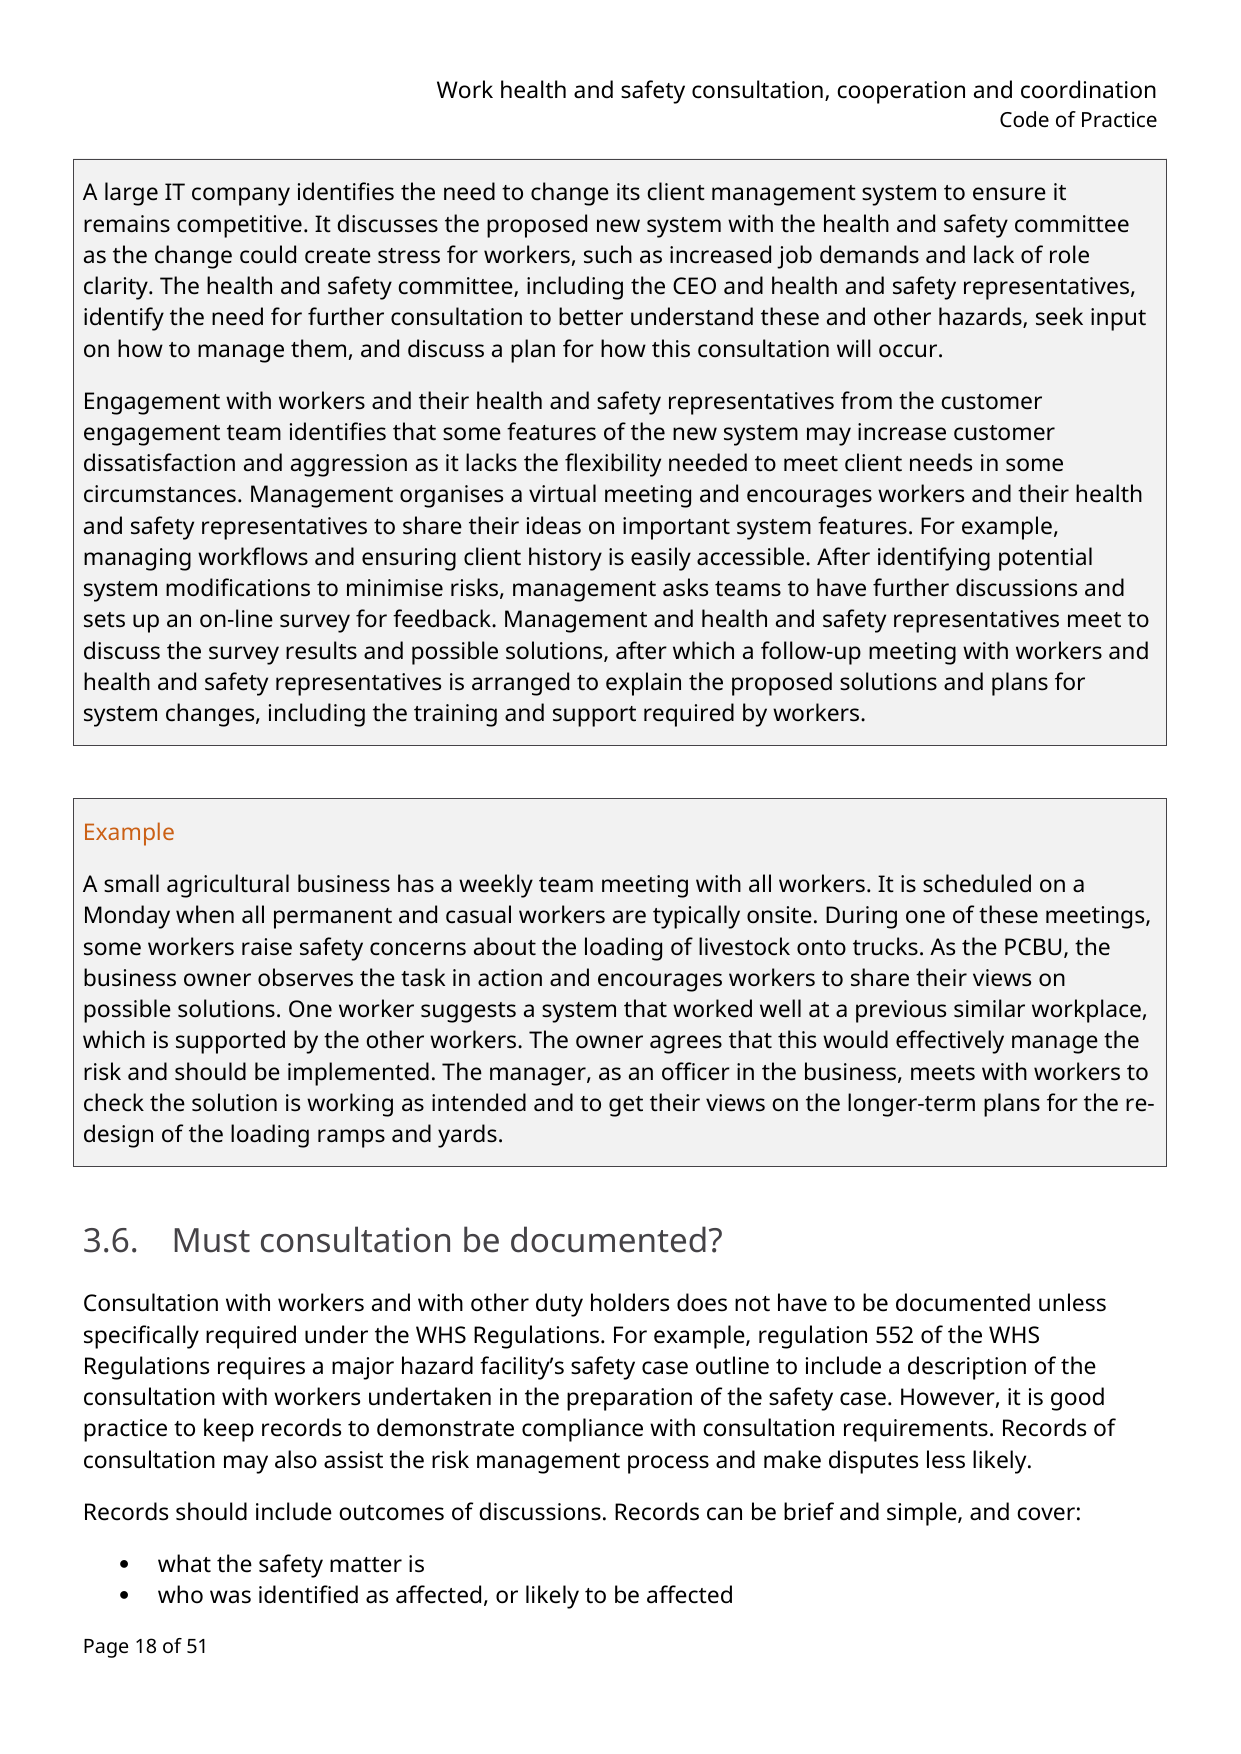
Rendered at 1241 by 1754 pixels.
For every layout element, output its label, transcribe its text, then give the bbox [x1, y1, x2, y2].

list what the safety matter is [120, 1548, 1157, 1579]
subtitle Must consultation be documented? [83, 1217, 1157, 1262]
text Engagement with workers and their health and safety representatives from the customer engagement team identifies that some features of the new system may increase customer dissatisfaction and aggression as it lacks the flexibility needed to meet client needs in some circumstances. Management organises a virtual meeting and encourages workers and their health and safety representatives to share their ideas on important system features. For example, managing workflows and ensuring client history is easily accessible. After identifying potential system modifications to minimise risks, management asks teams to have further discussions and sets up an on-line survey for feedback. Management and health and safety representatives meet to discuss the survey results and possible solutions, after which a follow-up meeting with workers and health and safety representatives is arranged to explain the proposed solutions and plans for system changes, including the training and support required by workers. [74, 367, 1166, 745]
text Consultation with workers and with other duty holders does not have to be documented unless specifically required under the WHS Regulations. For example, regulation 552 of the WHS Regulations requires a major hazard facility’s safety case outline to include a description of the consultation with workers undertaken in the preparation of the safety case. However, it is good practice to keep records to demonstrate compliance with consultation requirements. Records of consultation may also assist the risk management process and make disputes less likely. [83, 1287, 1157, 1475]
text A large IT company identifies the need to change its client management system to ensure it remains competitive. It discusses the proposed new system with the health and safety committee as the change could create stress for workers, such as increased job demands and lack of role clarity. The health and safety committee, including the CEO and health and safety representatives, identify the need for further consultation to better understand these and other hazards, seek input on how to manage them, and discuss a plan for how this consultation will occur. [74, 160, 1166, 364]
text A small agricultural business has a weekly team meeting with all workers. It is scheduled on a Monday when all permanent and casual workers are typically onsite. During one of these meetings, some workers raise safety concerns about the loading of livestock onto trucks. As the PCBU, the business owner observes the task in action and encourages workers to share their views on possible solutions. One worker suggests a system that worked well at a previous similar workplace, which is supported by the other workers. The owner agrees that this would effectively manage the risk and should be implemented. The manager, as an officer in the business, meets with workers to check the solution is working as intended and to get their views on the longer-term plans for the re-design of the loading ramps and yards. [74, 850, 1166, 1166]
text Records should include outcomes of discussions. Records can be brief and simple, and cover: [83, 1496, 1157, 1527]
text Example [74, 799, 1166, 847]
list who was identified as affected, or likely to be affected [120, 1579, 1157, 1610]
